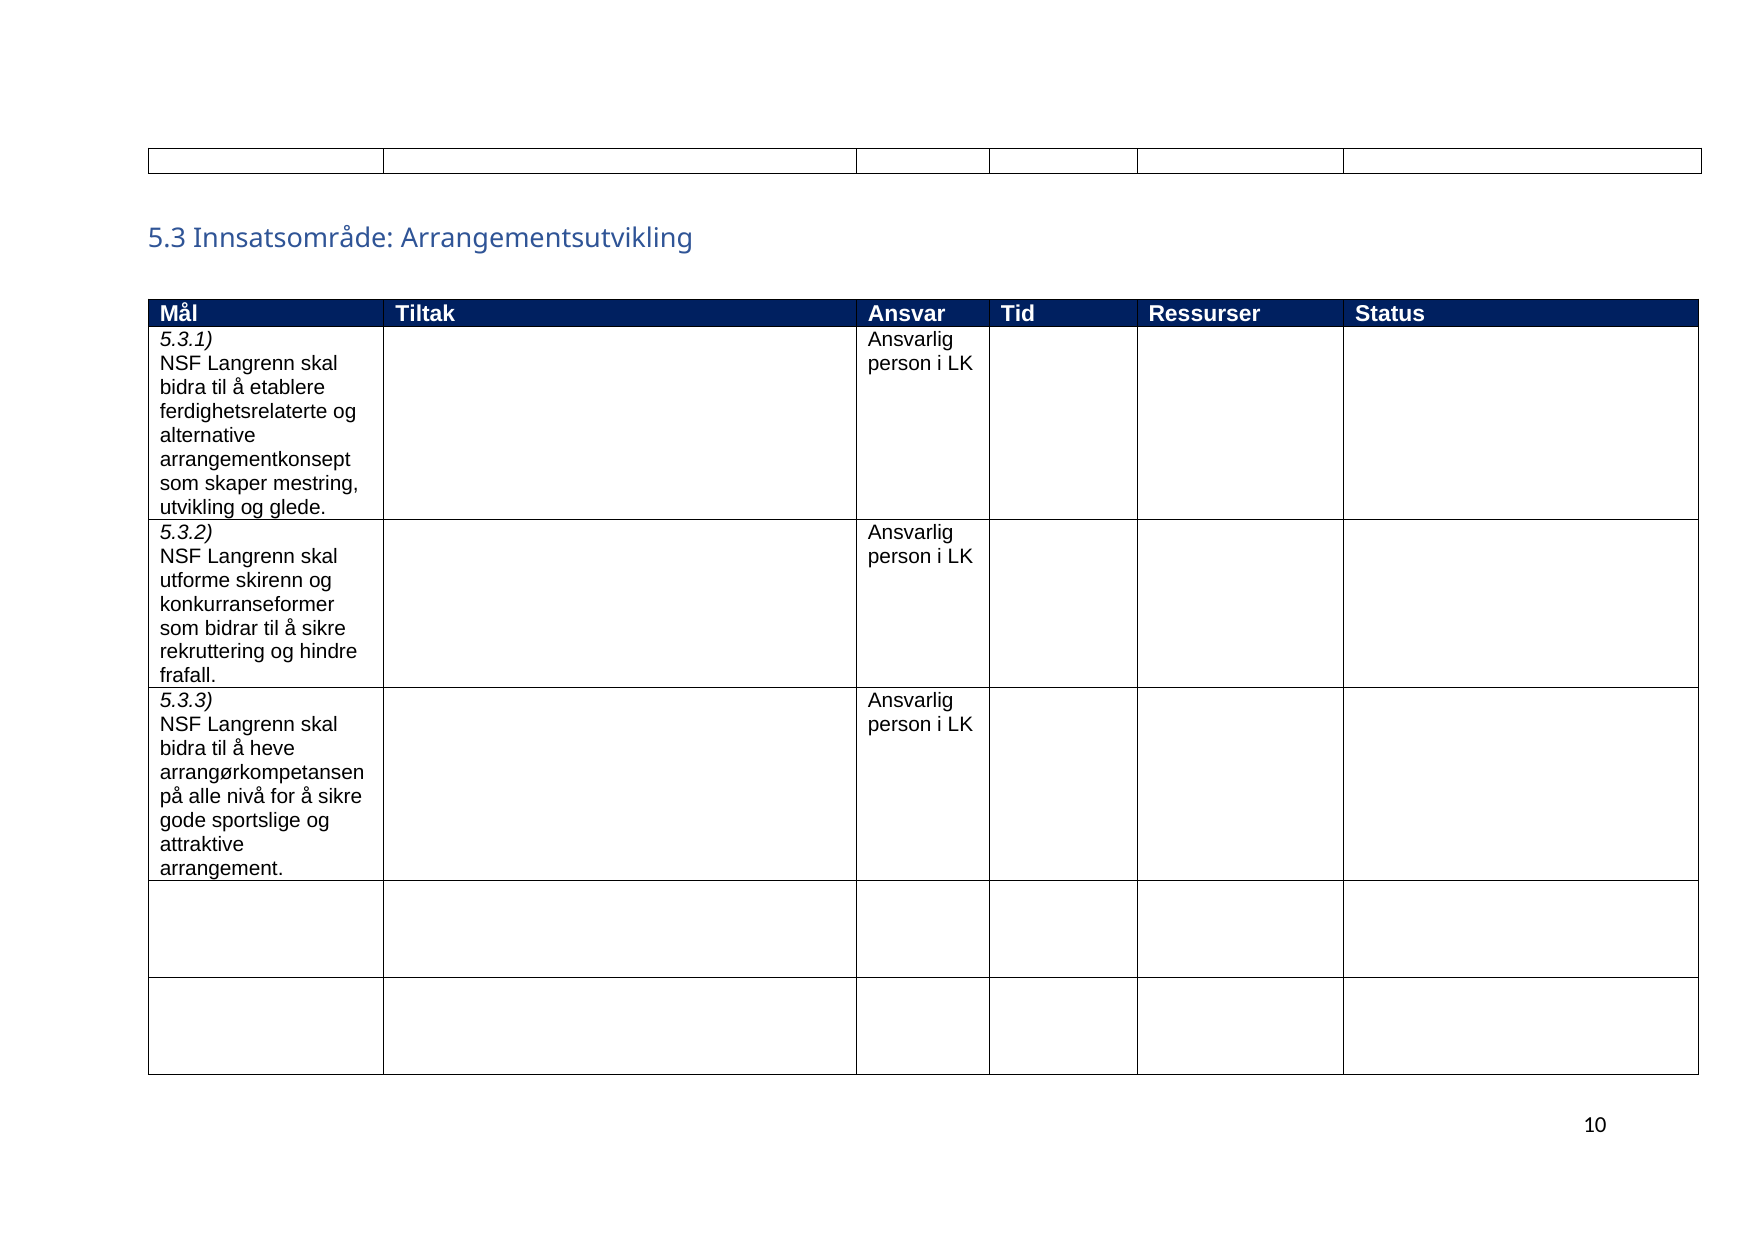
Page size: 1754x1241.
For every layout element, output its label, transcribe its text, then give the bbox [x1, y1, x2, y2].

subtitle 5.3 Innsatsområde: Arrangementsutvikling [148, 219, 1606, 296]
table_cell [1138, 881, 1343, 977]
table_cell [1344, 520, 1698, 687]
table_cell [1138, 688, 1343, 880]
table_cell [1344, 327, 1698, 518]
table_cell [384, 881, 856, 977]
table_cell Ansvarlig person i LK [857, 520, 989, 687]
table_cell [990, 149, 1137, 173]
table_header Ansvar [857, 300, 989, 326]
table_cell [1138, 149, 1343, 173]
table_cell [384, 327, 856, 518]
table_cell [384, 978, 856, 1074]
table_cell [384, 149, 856, 173]
table_cell [857, 149, 989, 173]
table_cell [1344, 978, 1698, 1074]
table_cell [857, 978, 989, 1074]
table_cell [990, 327, 1137, 518]
table_cell 5.3.1) NSF Langrenn skal bidra til å etablere ferdighetsrelaterte og alternative arrangementkonsept som skaper mestring, utvikling og glede. [149, 327, 383, 518]
table_cell [990, 688, 1137, 880]
table_header Tiltak [384, 300, 856, 326]
table_cell [1138, 978, 1343, 1074]
table_header Tid [990, 300, 1137, 326]
table_cell [1344, 688, 1698, 880]
table_cell [149, 978, 383, 1074]
table_cell [1344, 881, 1698, 977]
table_header Status [1344, 300, 1698, 326]
table_cell [149, 881, 383, 977]
table_cell 5.3.2) NSF Langrenn skal utforme skirenn og konkurranseformer som bidrar til å sikre rekruttering og hindre frafall. [149, 520, 383, 687]
table_cell [384, 688, 856, 880]
table_header Ressurser [1138, 300, 1343, 326]
table_cell Ansvarlig person i LK [857, 327, 989, 518]
table_cell 5.3.3) NSF Langrenn skal bidra til å heve arrangørkompetansen på alle nivå for å sikre gode sportslige og attraktive arrangement. [149, 688, 383, 880]
table_cell [1138, 327, 1343, 518]
table_cell Ansvarlig person i LK [857, 688, 989, 880]
table_cell [1138, 520, 1343, 687]
table_cell [990, 978, 1137, 1074]
table_cell [149, 149, 383, 173]
table_cell [857, 881, 989, 977]
table_cell [990, 881, 1137, 977]
table_header Mål [149, 300, 383, 326]
table_cell [1344, 149, 1701, 173]
table_cell [384, 520, 856, 687]
table_cell [990, 520, 1137, 687]
